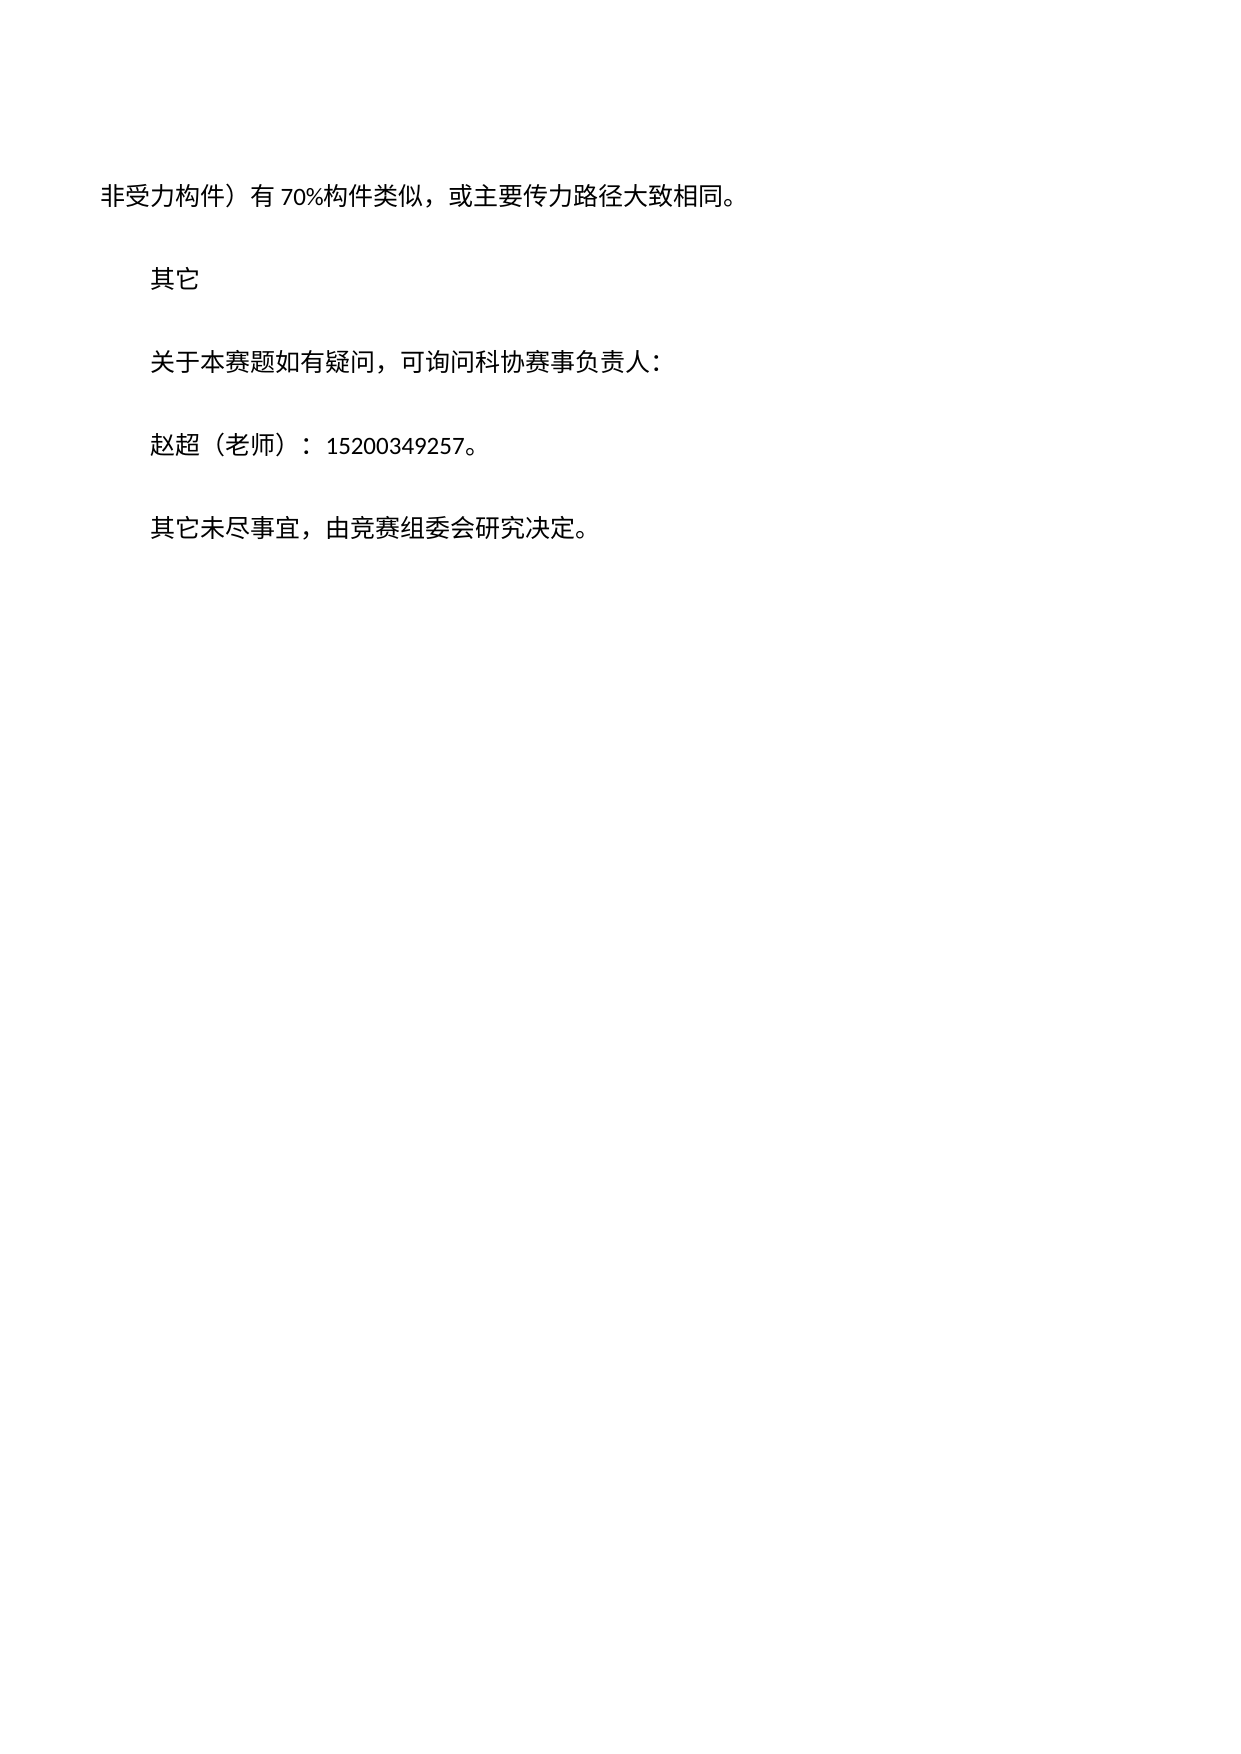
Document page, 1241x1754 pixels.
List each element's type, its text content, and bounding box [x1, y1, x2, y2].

text 其它 [100, 245, 1128, 310]
text 其它未尽事宜，由竞赛组委会研究决定。 [100, 494, 1128, 559]
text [100, 162, 1128, 227]
text 关于本赛题如有疑问，可询问科协赛事负责人： [100, 328, 1128, 393]
text 赵超（老师）：15200349257。 [100, 411, 1128, 476]
